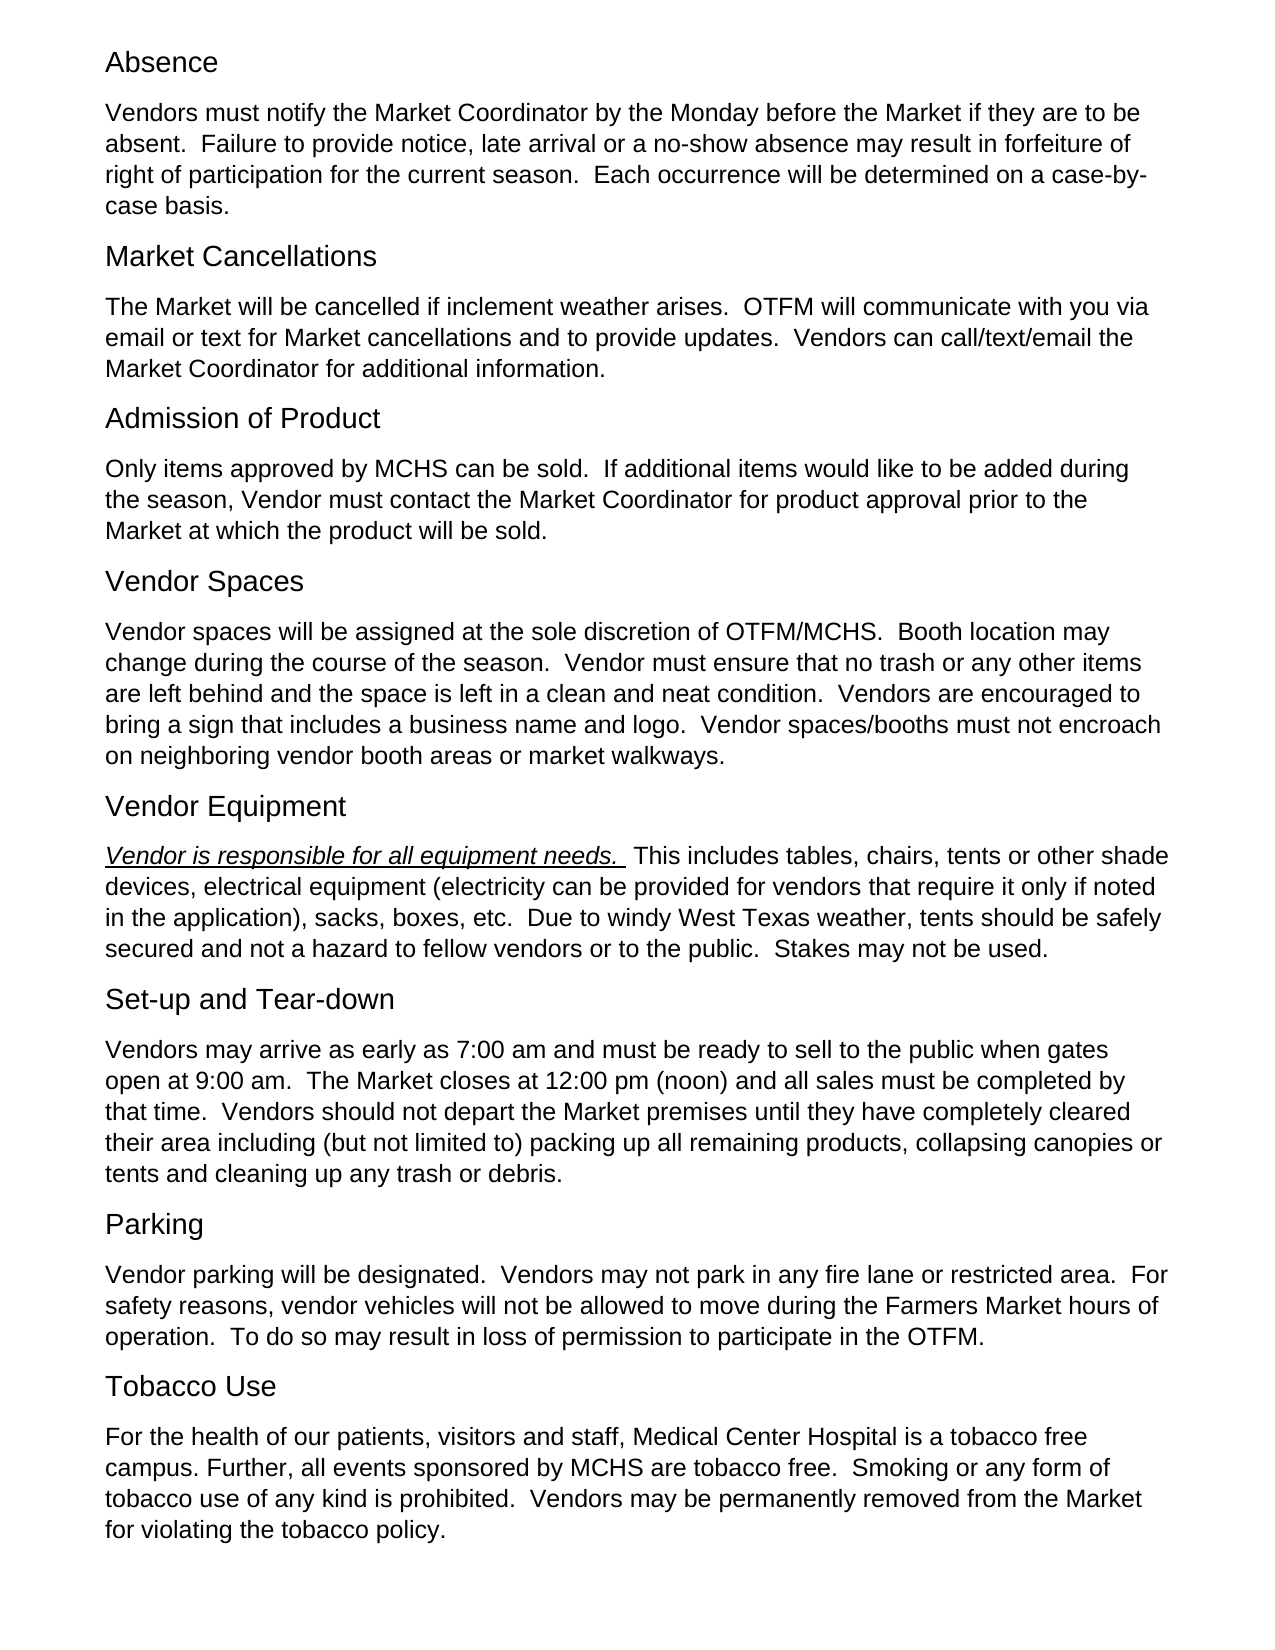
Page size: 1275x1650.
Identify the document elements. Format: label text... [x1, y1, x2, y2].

text Vendor parking will be designated. Vendors may not park in any fire lane or restricted area. For safety reasons, vendor vehicles will not be allowed to move during the Farmers Market hours of operation. To do so may result in loss of permission to participate in the OTFM. [105, 1260, 1170, 1351]
text Vendor spaces will be assigned at the sole discretion of OTFM/MCHS. Booth location may change during the course of the season. Vendor must ensure that no trash or any other items are left behind and the space is left in a clean and neat condition. Vendors are encouraged to bring a sign that includes a business name and logo. Vendor spaces/booths must not encroach on neighboring vendor booth areas or market walkways. [105, 617, 1170, 769]
text Only items approved by MCHS can be sold. If additional items would like to be added during the season, Vendor must contact the Market Coordinator for product approval prior to the Market at which the product will be sold. [105, 454, 1170, 545]
text For the health of our patients, visitors and staff, Medical Center Hospital is a tobacco free campus. Further, all events sponsored by MCHS are tobacco free. Smoking or any form of tobacco use of any kind is prohibited. Vendors may be permanently removed from the Market for violating the tobacco policy. [105, 1422, 1170, 1544]
text Admission of Product [105, 401, 1170, 435]
text Parking [105, 1207, 1170, 1240]
text Vendor is responsible for all equipment needs. This includes tables, chairs, tents or other shade devices, electrical equipment (electricity can be provided for vendors that require it only if noted in the application), sacks, boxes, etc. Due to windy West Texas weather, tents should be safely secured and not a hazard to fellow vendors or to the public. Stakes may not be used. [105, 841, 1170, 963]
text Tobacco Use [105, 1369, 1170, 1403]
text Market Cancellations [105, 239, 1170, 272]
text Vendors must notify the Market Coordinator by the Monday before the Market if they are to be absent. Failure to provide notice, late arrival or a no-show absence may result in forfeiture of right of participation for the current season. Each occurrence will be determined on a case-by-case basis. [105, 98, 1170, 220]
text Vendors may arrive as early as 7:00 am and must be ready to sell to the public when gates open at 9:00 am. The Market closes at 12:00 pm (noon) and all sales must be completed by that time. Vendors should not depart the Market premises until they have completely cleared their area including (but not limited to) packing up all remaining products, collapsing canopies or tents and cleaning up any trash or debris. [105, 1035, 1170, 1188]
text Set-up and Tear-down [105, 982, 1170, 1016]
text Absence [105, 45, 1170, 78]
text Vendor Spaces [105, 564, 1170, 597]
text Vendor Equipment [105, 788, 1170, 822]
text The Market will be cancelled if inclement weather arises. OTFM will communicate with you via email or text for Market cancellations and to provide updates. Vendors can call/text/email the Market Coordinator for additional information. [105, 291, 1170, 382]
